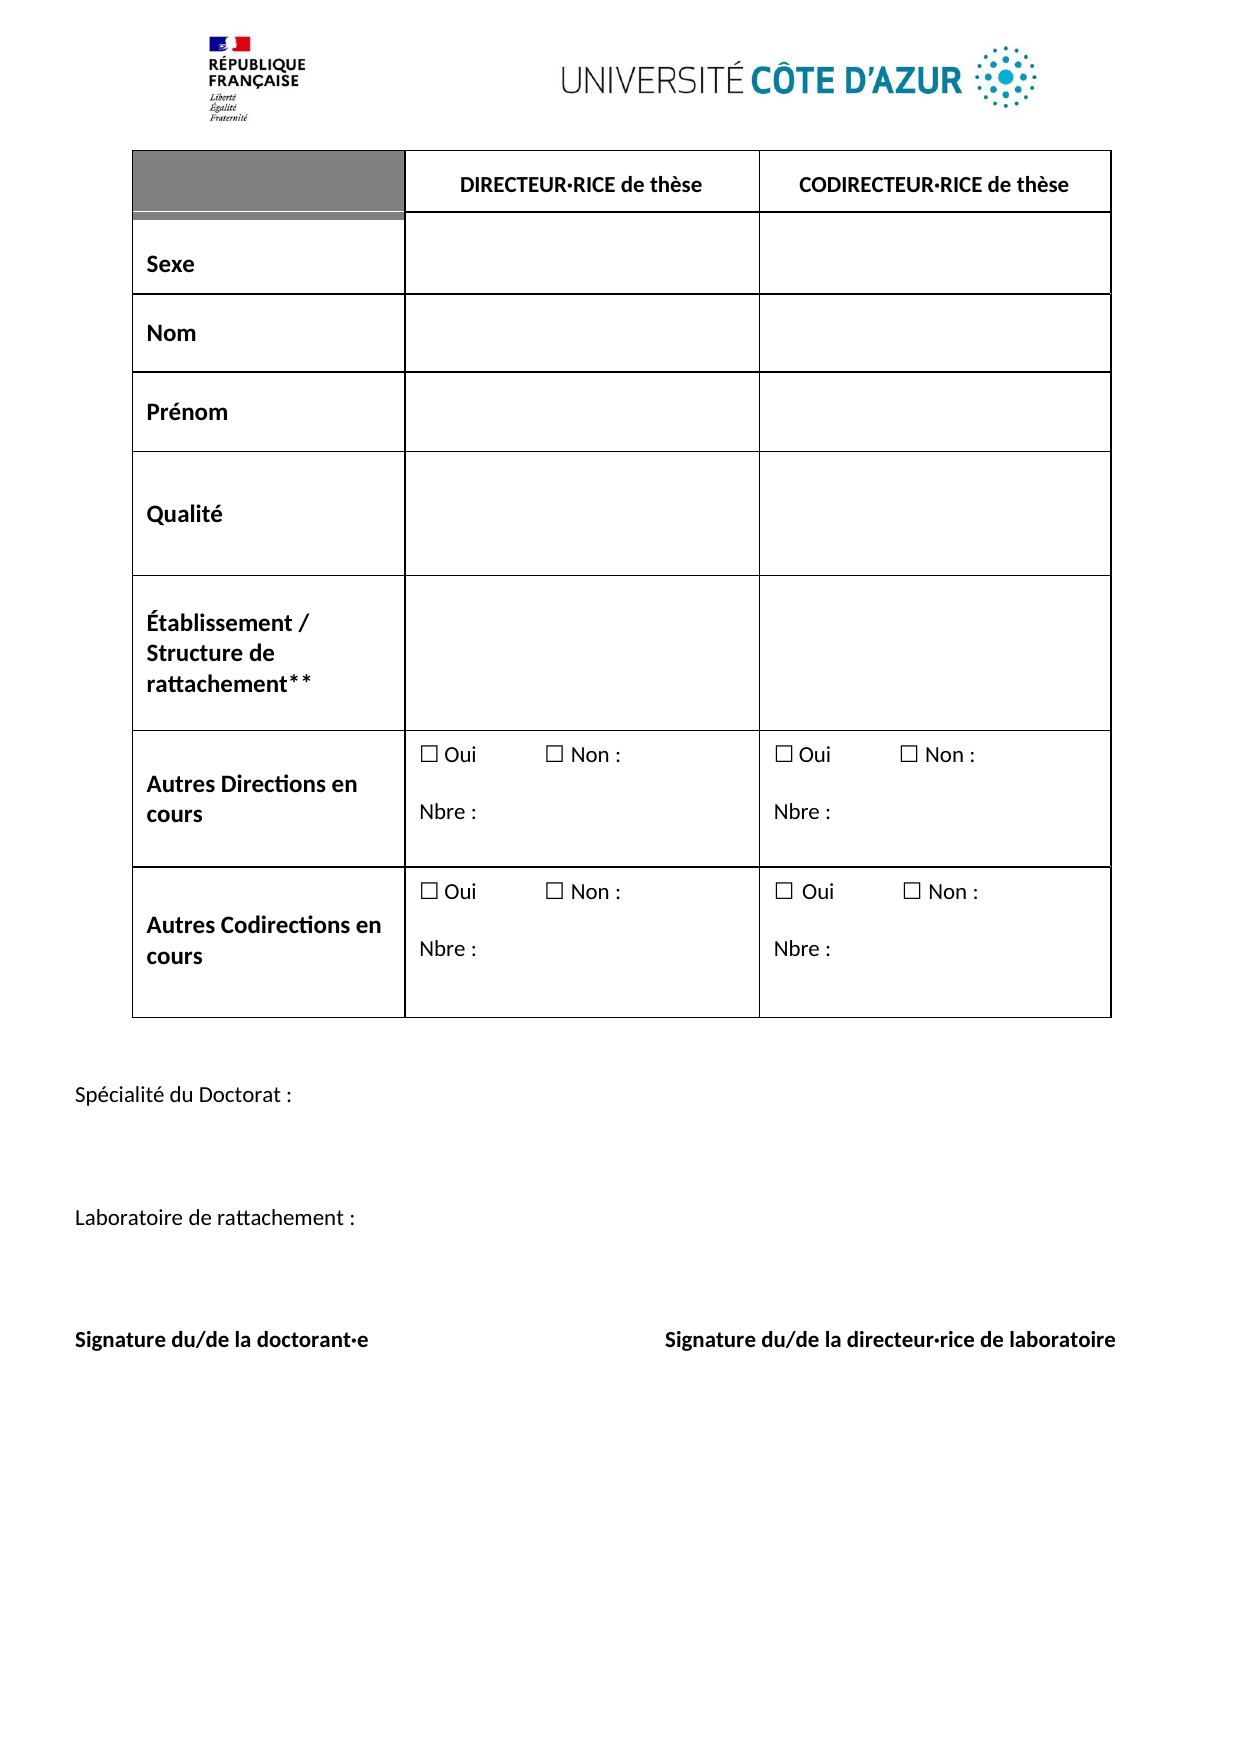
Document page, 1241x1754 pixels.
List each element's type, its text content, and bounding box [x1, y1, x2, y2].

table_cell Nom [133, 295, 404, 371]
text Laboratoire de rattachement : [75, 1203, 810, 1231]
table_cell Oui ☐ Non : Nbre : [760, 731, 1110, 866]
text Spécialité du Doctorat : [75, 1080, 810, 1108]
table_cell [406, 295, 759, 371]
table_cell Établissement / Structure de rattachement** [133, 576, 404, 729]
table_cell Autres Directions en cours [133, 731, 404, 866]
table_cell Autres Codirections en cours [133, 868, 404, 1017]
table_cell Oui ☐ Non : Nbre : [406, 868, 759, 1017]
table_cell [406, 452, 759, 575]
table_header [133, 151, 404, 211]
table_cell Sexe [133, 220, 404, 293]
table_cell Prénom [133, 373, 404, 451]
table_cell [406, 576, 759, 729]
table_cell [760, 295, 1110, 371]
table_cell Qualité [133, 452, 404, 575]
picture [208, 27, 1039, 122]
table_header DIRECTEUR·RICE de thèse [406, 151, 759, 211]
table_cell Oui ☐ Non : Nbre : [406, 731, 759, 866]
table_cell [406, 213, 759, 293]
subtitle Signature du/de la doctorant·e Signature du/de la directeur·rice de laboratoire [75, 1325, 1178, 1353]
table_cell Oui ☐ Non : Nbre : [760, 868, 1110, 1017]
table_cell [760, 452, 1110, 575]
table_header CODIRECTEUR·RICE de thèse [760, 151, 1110, 211]
table_cell [760, 373, 1110, 451]
table_cell [760, 213, 1110, 293]
table_cell [760, 576, 1110, 729]
table_cell [406, 373, 759, 451]
